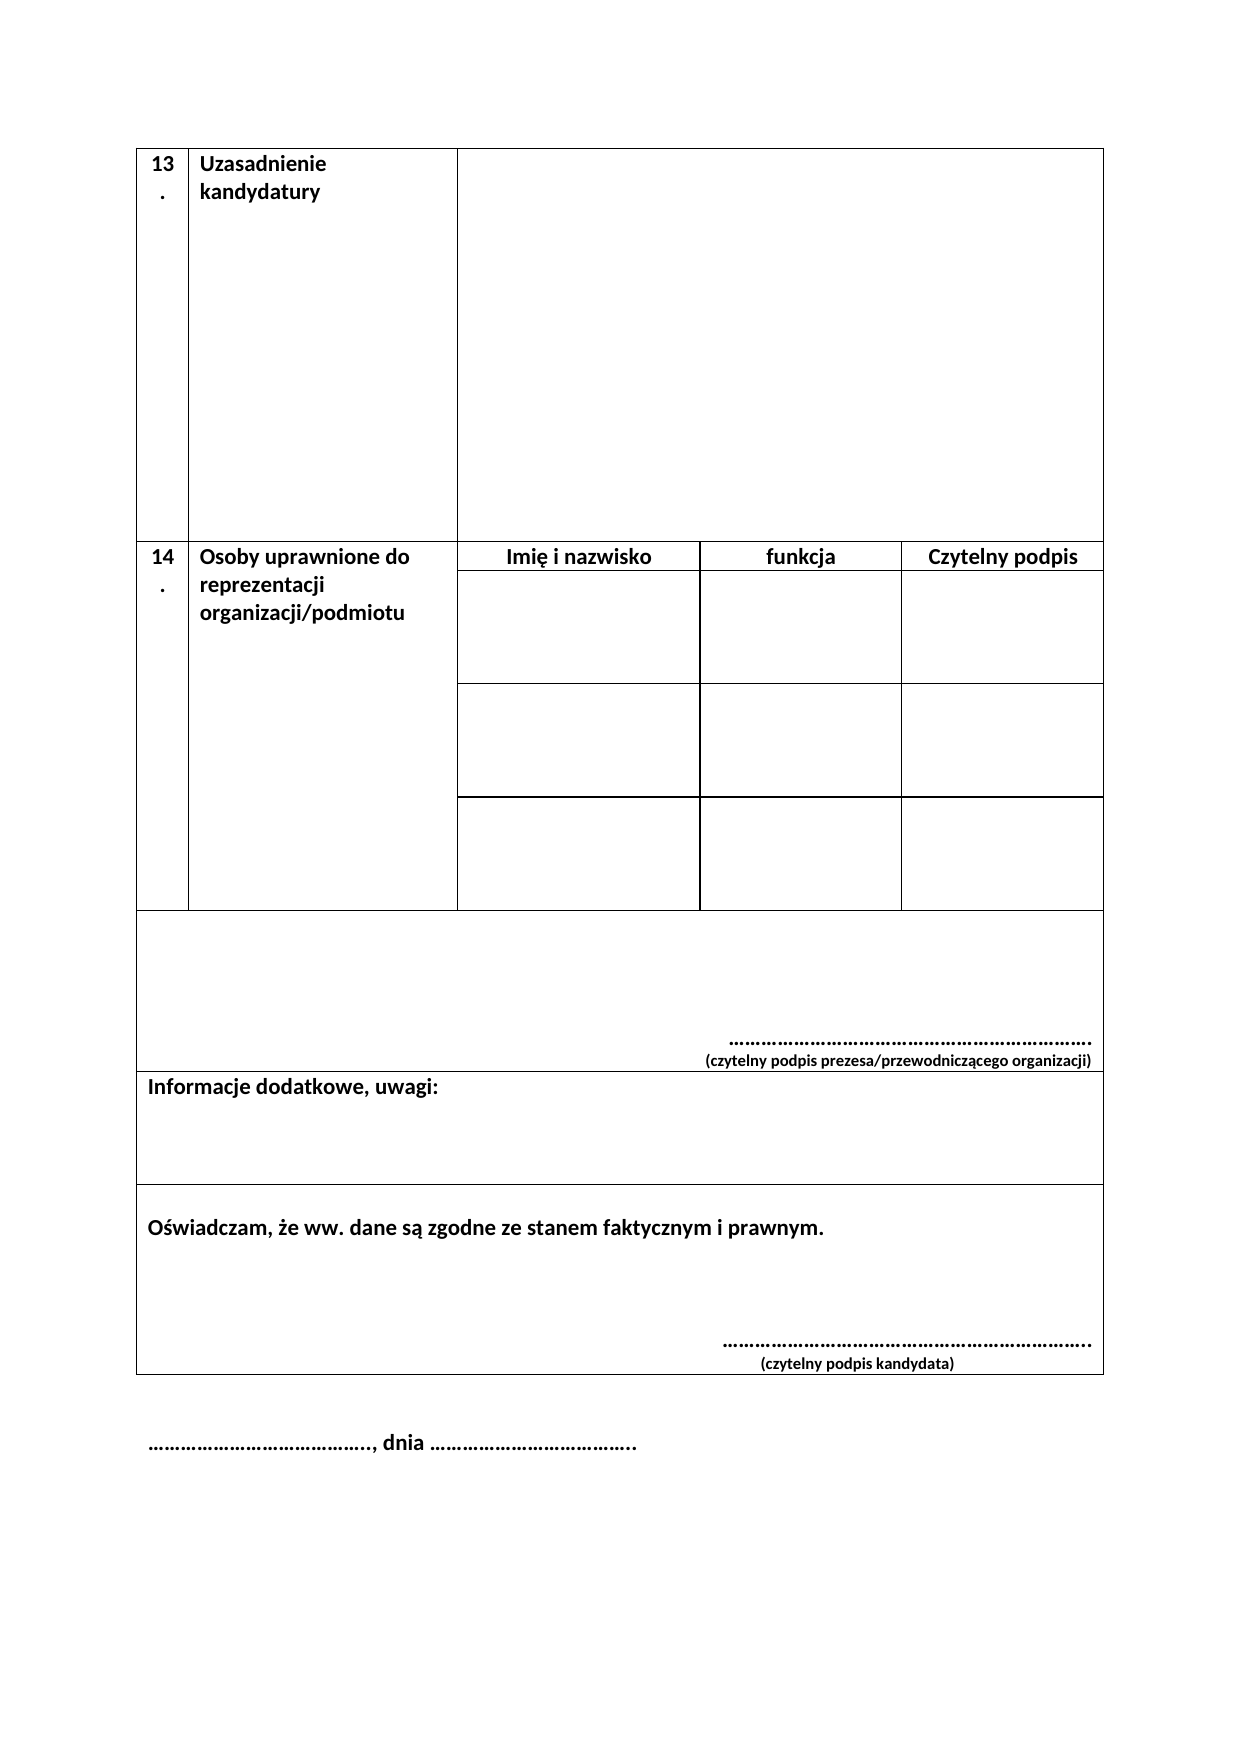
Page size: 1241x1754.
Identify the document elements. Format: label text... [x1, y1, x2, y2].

table_cell Uzasadnienie kandydatury [189, 149, 457, 541]
table_cell [701, 571, 901, 683]
table_cell [458, 684, 699, 796]
table_cell funkcja [701, 542, 901, 570]
table_cell 14. [137, 542, 188, 909]
table_cell Imię i nazwisko [458, 542, 699, 570]
table_cell Oświadczam, że ww. dane są zgodne ze stanem faktycznym i prawnym. ………………………………………………………….. (czytelny podpis kandydata) [137, 1185, 1103, 1373]
table_cell [458, 571, 699, 683]
table_cell [458, 149, 1103, 541]
table_cell [902, 684, 1103, 796]
text ………………………………….., dnia ……………………………….. [148, 1428, 1122, 1456]
table_cell [458, 798, 699, 909]
table_cell 13. [137, 149, 188, 541]
table_cell [902, 798, 1103, 909]
table_cell …………………………………………………………. (czytelny podpis prezesa/przewodniczącego organizacji) [137, 911, 1103, 1071]
table_cell Czytelny podpis [902, 542, 1103, 570]
table_cell Informacje dodatkowe, uwagi: [137, 1072, 1103, 1184]
table_cell [902, 571, 1103, 683]
table_cell [701, 798, 901, 909]
table_cell Osoby uprawnione do reprezentacji organizacji/podmiotu [189, 542, 457, 909]
table_cell [701, 684, 901, 796]
